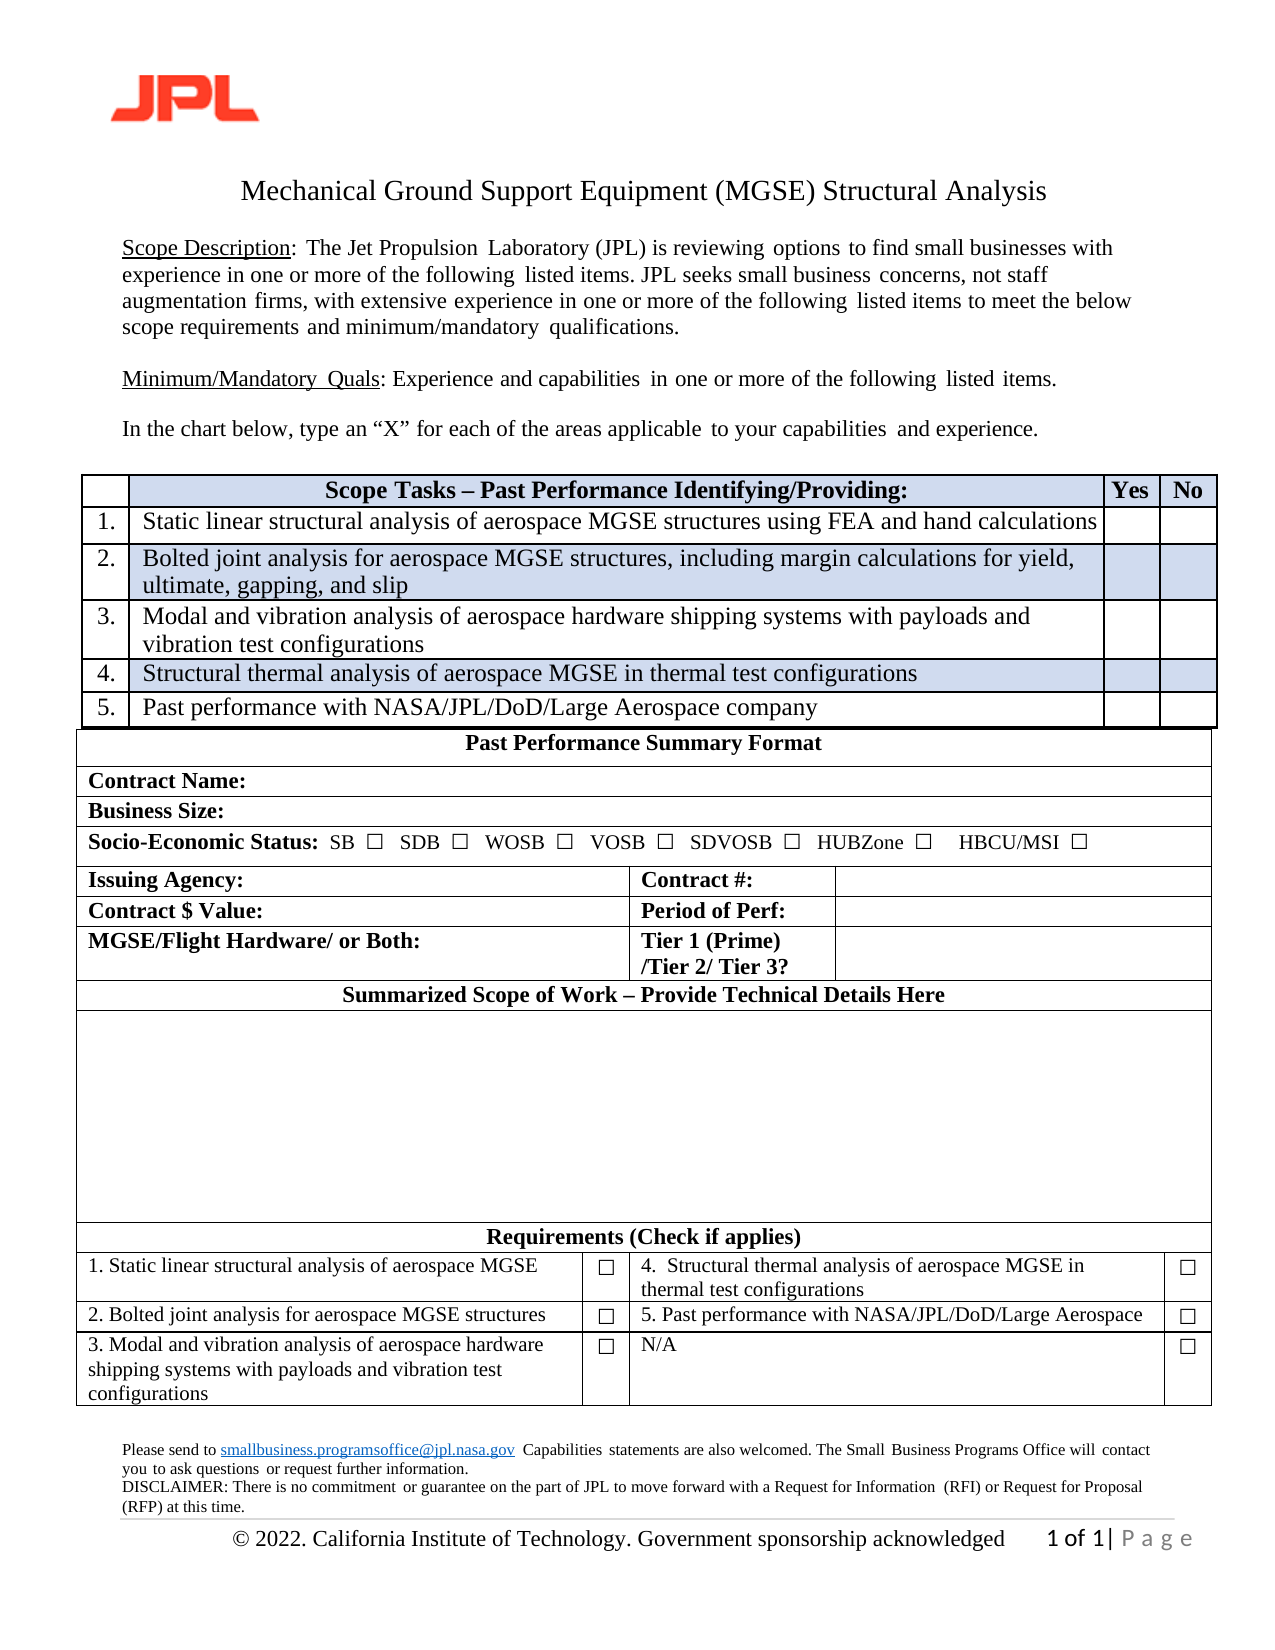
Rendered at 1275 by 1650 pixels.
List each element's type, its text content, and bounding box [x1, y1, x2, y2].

text DISCLAIMER: There is no commitment or guarantee on the part of JPL to move forward with a Request for Information (RFI) or Request for Proposal (RFP) at this time. [122, 1478, 1162, 1516]
table_header No [1161, 476, 1216, 506]
table_cell [583, 1302, 629, 1331]
table_cell Socio-Economic Status: SB SDB WOSB VOSB SDVOSB HUBZone HBCU/MSI [77, 827, 1211, 866]
table_header Past Performance Summary Format [77, 730, 1211, 766]
table_cell Tier 1 (Prime) /Tier 2/ Tier 3? [630, 927, 835, 980]
table_cell [1161, 693, 1216, 726]
table_header Scope Tasks – Past Performance Identifying/Providing: [130, 476, 1103, 506]
table_cell 2. [83, 545, 128, 599]
table_cell 2. Bolted joint analysis for aerospace MGSE structures [77, 1302, 582, 1331]
table_cell 3. Modal and vibration analysis of aerospace hardware shipping systems with payloads and vibration test configurations [77, 1333, 582, 1404]
picture [110, 75, 260, 123]
table_cell [1105, 545, 1159, 599]
table_cell Contract Name: [77, 767, 1211, 796]
table_cell Business Size: [77, 797, 1211, 826]
table_cell Requirements (Check if applies) [77, 1223, 1211, 1252]
table_cell 4. [83, 660, 128, 691]
table_cell Period of Perf: [630, 897, 835, 926]
text Please send to smallbusiness.programsoffice@jpl.nasa.gov Capabilities statements are also welcomed. The Small Business Programs Office will contact you to ask questions or request further information. [122, 1439, 1177, 1478]
table_cell [1105, 508, 1159, 543]
table_cell 1. Static linear structural analysis of aerospace MGSE [77, 1253, 582, 1301]
table_cell 5. [83, 693, 128, 726]
table_cell [1161, 545, 1216, 599]
text In the chart below, type an “X” for each of the areas applicable to your capabilities and experience. [122, 415, 1177, 441]
table_cell [1165, 1253, 1211, 1301]
table_cell [1105, 601, 1159, 658]
text Mechanical Ground Support Equipment (MGSE) Structural Analysis [110, 173, 1177, 206]
table_cell [1105, 693, 1159, 726]
table_cell Past performance with NASA/JPL/DoD/Large Aerospace company [130, 693, 1103, 726]
table_header [83, 476, 128, 506]
table_cell Structural thermal analysis of aerospace MGSE in thermal test configurations [130, 660, 1103, 691]
table_cell [1105, 660, 1159, 691]
table_cell 5. Past performance with NASA/JPL/DoD/Large Aerospace [630, 1302, 1164, 1331]
table_cell Modal and vibration analysis of aerospace hardware shipping systems with payloads and vibration test configurations [130, 601, 1103, 658]
table_cell Bolted joint analysis for aerospace MGSE structures, including margin calculations for yield, ultimate, gapping, and slip [130, 545, 1103, 599]
table_cell [836, 867, 1211, 896]
table_cell [836, 927, 1211, 980]
table_header Yes [1105, 476, 1159, 506]
table_cell [583, 1253, 629, 1301]
table_cell [1165, 1302, 1211, 1331]
table_cell 1. [83, 508, 128, 543]
table_cell [583, 1333, 629, 1404]
table_cell MGSE/Flight Hardware/ or Both: [77, 927, 629, 980]
text Minimum/Mandatory Quals: Experience and capabilities in one or more of the following listed items. [122, 365, 1177, 391]
table_cell Issuing Agency: [77, 867, 629, 896]
table_cell Contract #: [630, 867, 835, 896]
text Scope Description: The Jet Propulsion Laboratory (JPL) is reviewing options to find small businesses with experience in one or more of the following listed items. JPL seeks small business concerns, not staff augmentation firms, with extensive experience in one or more of the following listed items to meet the below scope requirements and minimum/mandatory qualifications. [122, 234, 1169, 340]
table_cell [1165, 1333, 1211, 1404]
table_cell Contract $ Value: [77, 897, 629, 926]
table_cell Static linear structural analysis of aerospace MGSE structures using FEA and hand calculations [130, 508, 1103, 543]
table_cell [1161, 508, 1216, 543]
table_cell [77, 1011, 1211, 1222]
table_cell N/A [630, 1333, 1164, 1404]
table_cell [1161, 601, 1216, 658]
table_cell 3. [83, 601, 128, 658]
table_cell Summarized Scope of Work – Provide Technical Details Here [77, 981, 1211, 1010]
table_cell [1161, 660, 1216, 691]
table_cell [836, 897, 1211, 926]
table_cell 4. Structural thermal analysis of aerospace MGSE in thermal test configurations [630, 1253, 1164, 1301]
